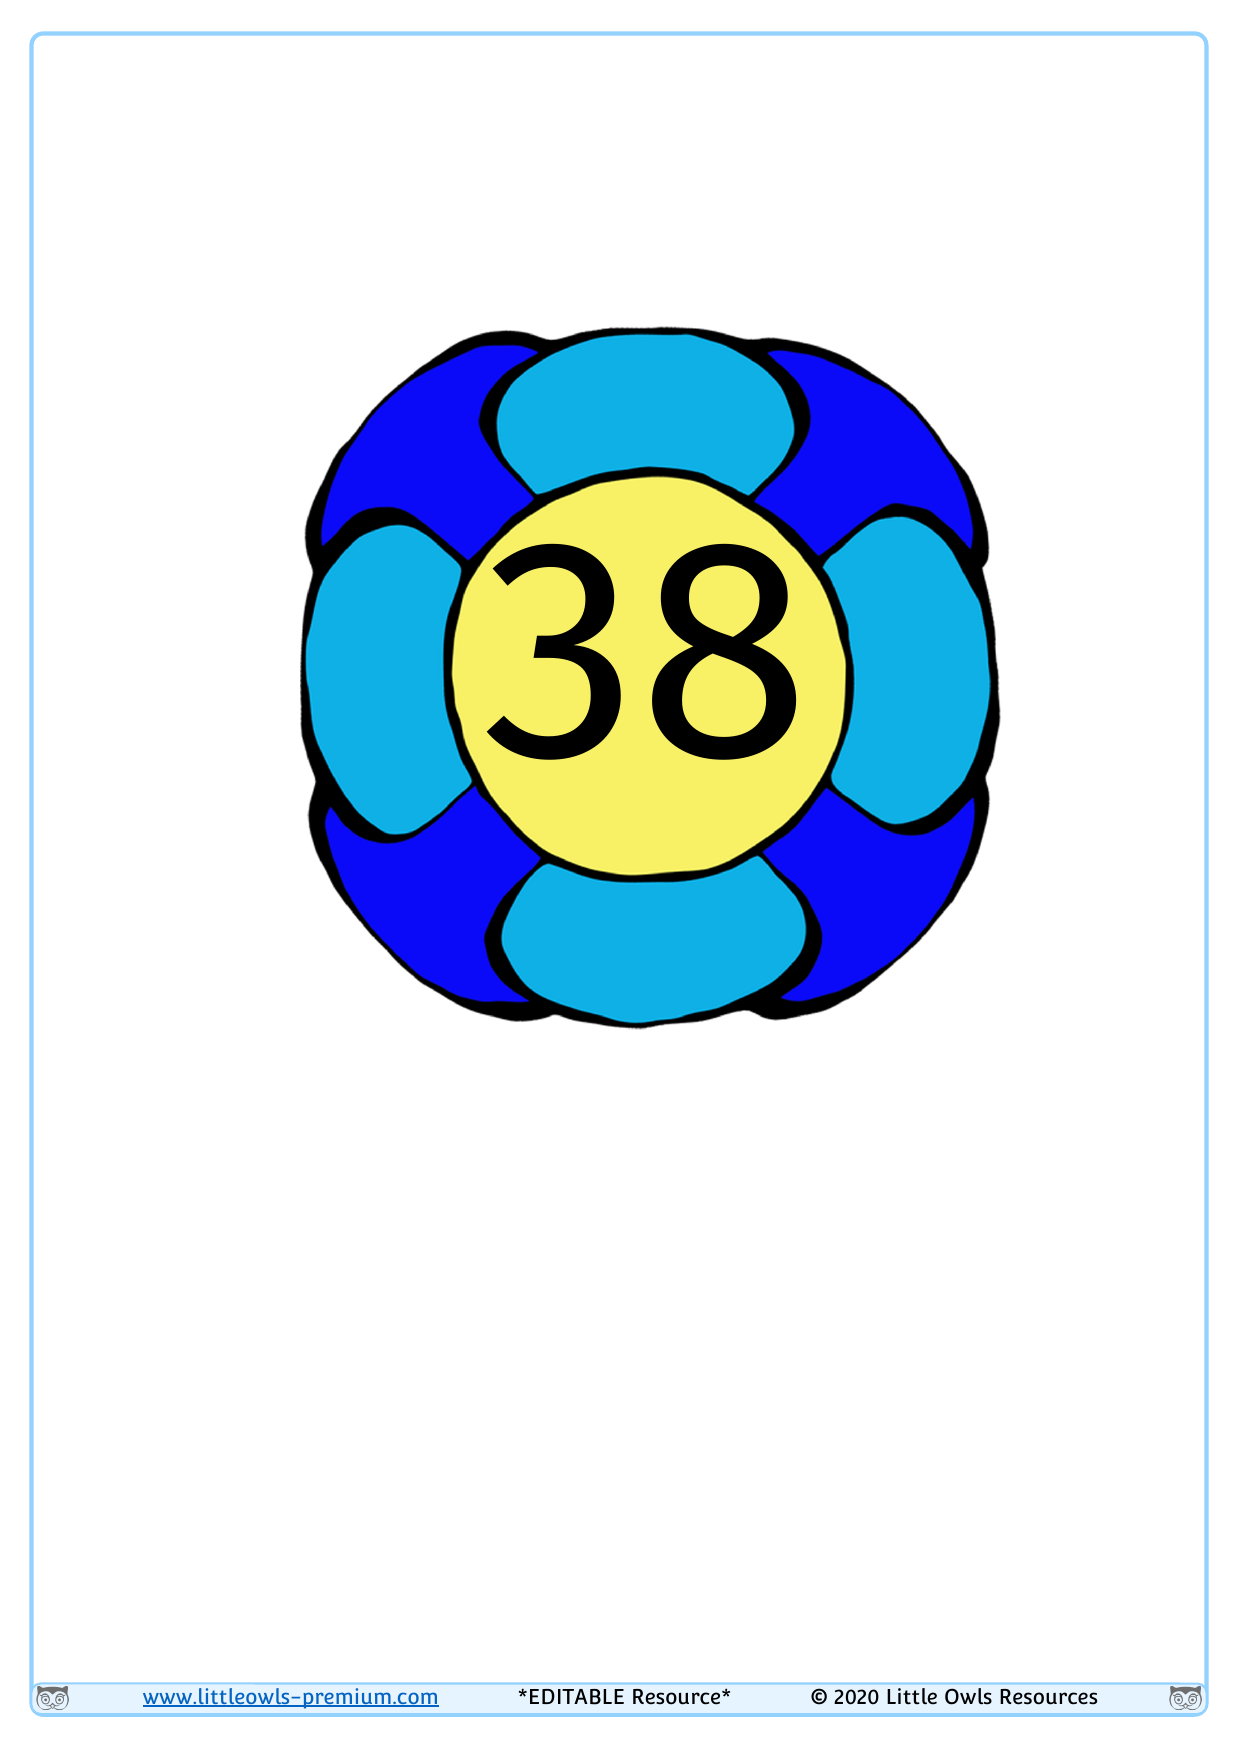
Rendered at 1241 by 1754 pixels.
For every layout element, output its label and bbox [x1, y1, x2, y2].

picture [31, 1681, 76, 1717]
picture [1164, 1681, 1209, 1717]
picture [294, 320, 1004, 1030]
